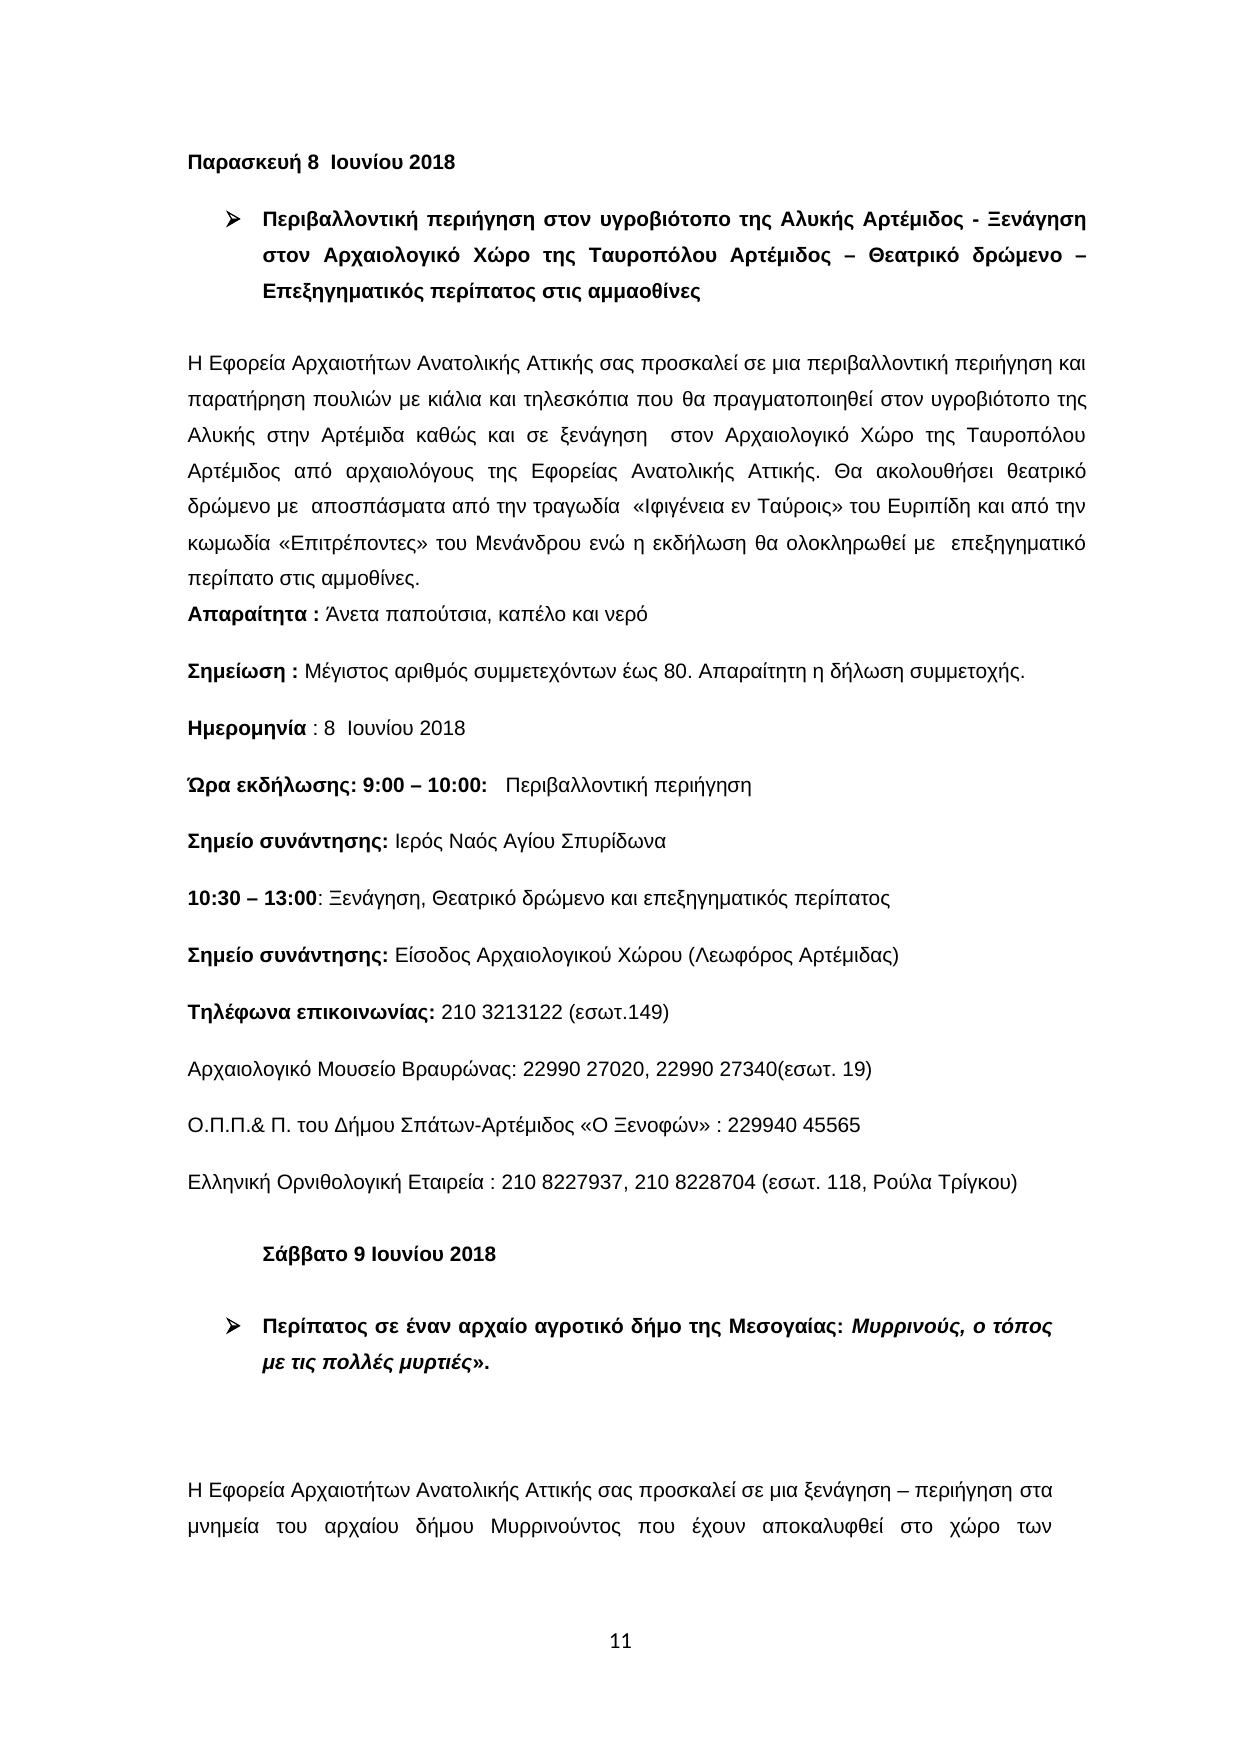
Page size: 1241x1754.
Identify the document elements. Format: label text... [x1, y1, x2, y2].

list Περιβαλλοντική περιήγηση στον υγροβιότοπο της Αλυκής Αρτέμιδος - Ξενάγηση στον Αρχαιολογικό Χώρο της Ταυροπόλου Αρτέμιδος – Θεατρικό δρώμενο – Επεξηγηματικός περίπατος στις αμμαοθίνες [225, 207, 1088, 303]
list Περίπατος σε έναν αρχαίο αγροτικό δήμο της Μεσογαίας: Μυρρινούς, ο τόπος με τις πολλές μυρτιές». [225, 1314, 1053, 1374]
text Παρασκευή 8 Ιουνίου 2018 [187, 150, 1053, 174]
text Ο.Π.Π.& Π. του Δήμου Σπάτων-Αρτέμιδος «Ο Ξενοφών» : 229940 45565 [187, 1113, 1181, 1137]
text Αρχαιολογικό Μουσείο Βραυρώνας: 22990 27020, 22990 27340(εσωτ. 19) [187, 1056, 1053, 1080]
text Σημείο συνάντησης: Ιερός Ναός Αγίου Σπυρίδωνα [187, 829, 1053, 853]
text Ελληνική Ορνιθολογική Εταιρεία : 210 8227937, 210 8228704 (εσωτ. 118, Ρούλα Τρίγκου) [187, 1170, 1088, 1194]
text Σημείωση : Μέγιστος αριθμός συμμετεχόντων έως 80. Απαραίτητη η δήλωση συμμετοχής. [187, 659, 1181, 683]
text Τηλέφωνα επικοινωνίας: 210 3213122 (εσωτ.149) [187, 999, 1053, 1023]
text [187, 1478, 1053, 1538]
text Σημείο συνάντησης: Είσοδος Αρχαιολογικού Χώρου (Λεωφόρος Αρτέμιδας) [187, 943, 1053, 967]
text Απαραίτητα : Άνετα παπούτσια, καπέλο και νερό [187, 602, 1181, 626]
text Η Εφορεία Αρχαιοτήτων Ανατολικής Αττικής σας προσκαλεί σε μια περιβαλλοντική περιήγηση και παρατήρηση πουλιών με κιάλια και τηλεσκόπια που θα πραγματοποιηθεί στον υγροβιότοπο της Αλυκής στην Αρτέμιδα καθώς και σε ξενάγηση στον Αρχαιολογικό Χώρο της Ταυροπόλου Αρτέμιδος από αρχαιολόγους της Εφορείας Ανατολικής Αττικής. Θα ακολουθήσει θεατρικό δρώμενο με αποσπάσματα από την τραγωδία «Ιφιγένεια εν Ταύροις» του Ευριπίδη και από την κωμωδία «Επιτρέποντες» του Μενάνδρου ενώ η εκδήλωση θα ολοκληρωθεί με επεξηγηματικό περίπατο στις αμμοθίνες. [187, 351, 1088, 590]
text Ώρα εκδήλωσης: 9:00 – 10:00: Περιβαλλοντική περιήγηση [187, 772, 1053, 796]
text Ημερομηνία : 8 Ιουνίου 2018 [187, 716, 1053, 740]
text 10:30 – 13:00: Ξενάγηση, Θεατρικό δρώμενο και επεξηγηματικός περίπατος [187, 886, 1053, 910]
list Σάββατο 9 Ιουνίου 2018 [262, 1242, 1053, 1266]
